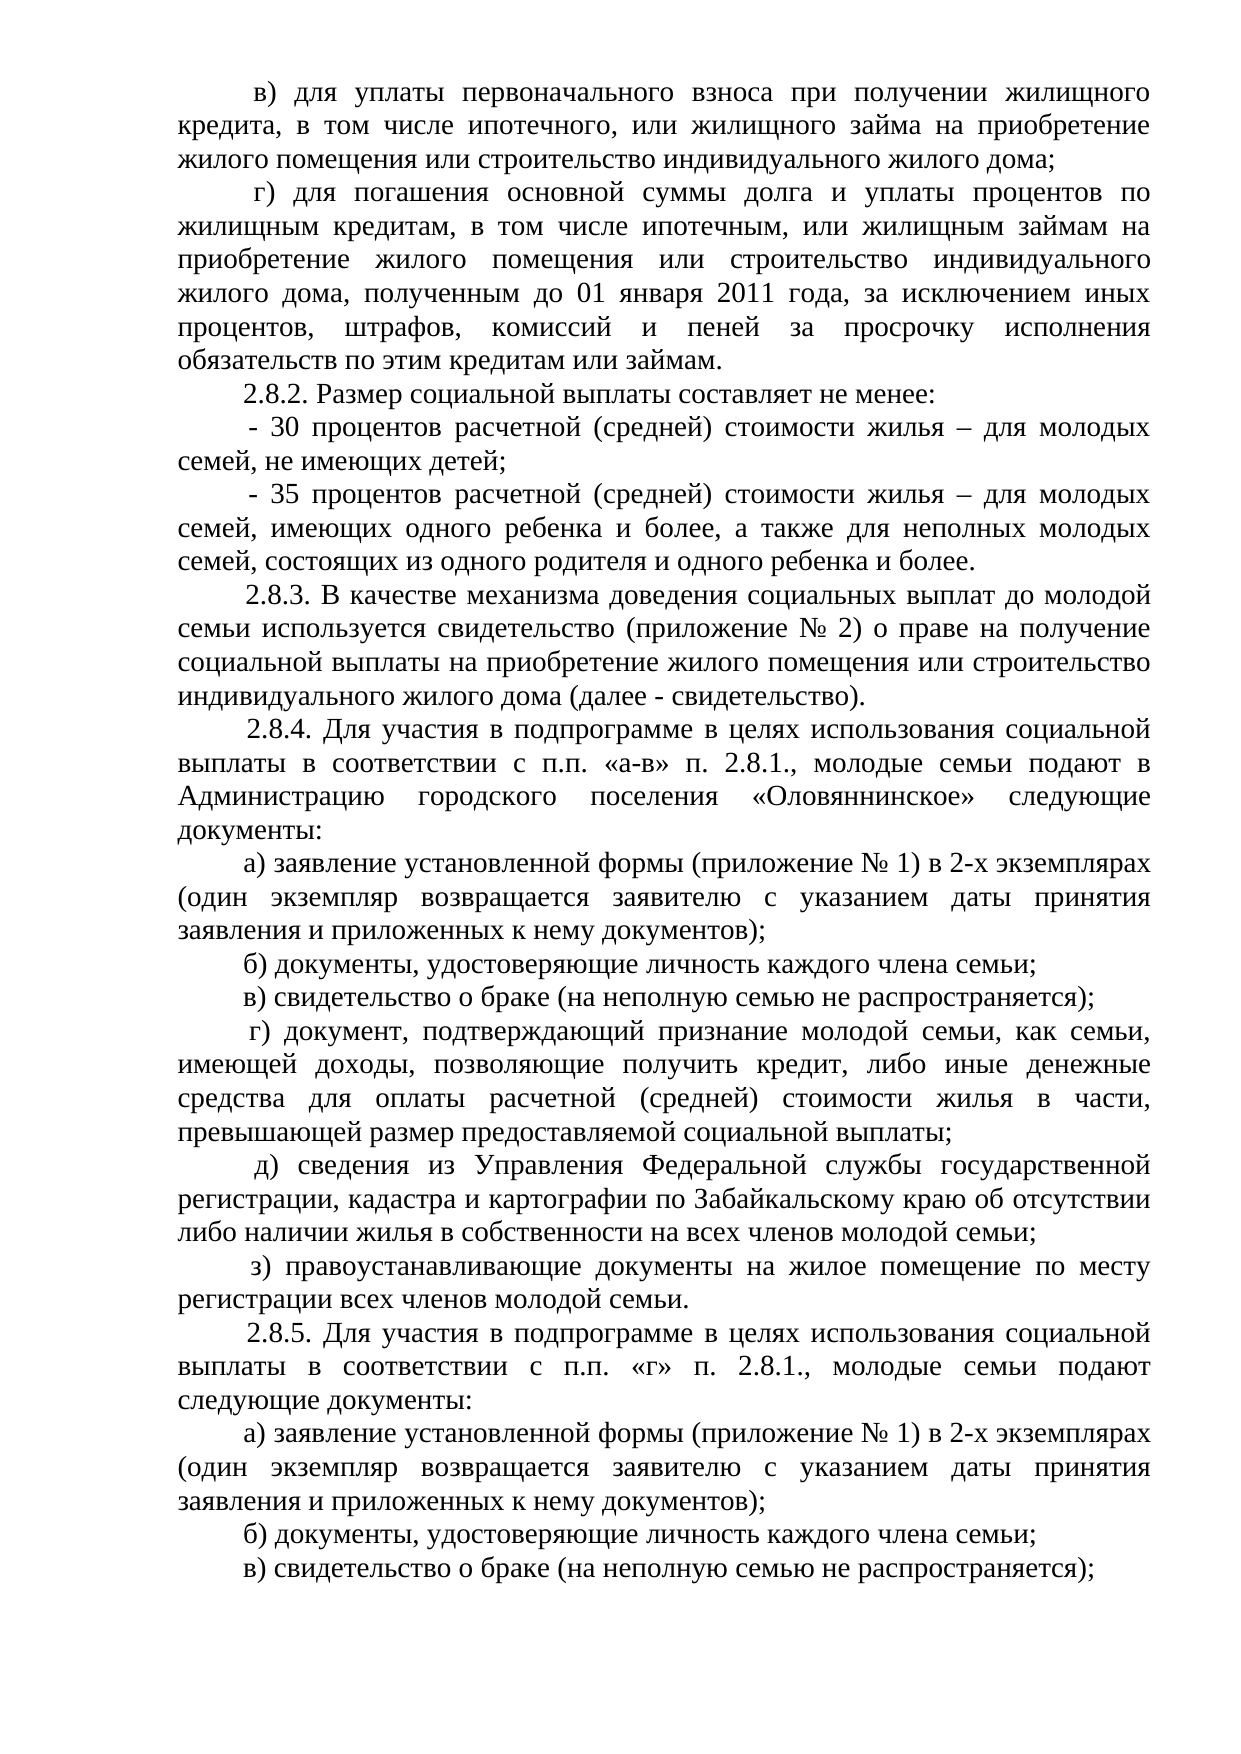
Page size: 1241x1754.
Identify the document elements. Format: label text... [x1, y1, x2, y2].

text г) документ, подтверждающий признание молодой семьи, как семьи, имеющей доходы, позволяющие получить кредит, либо иные денежные средства для оплаты расчетной (средней) стоимости жилья в части, превышающей размер предоставляемой социальной выплаты; [177, 1013, 1152, 1147]
text в) для уплаты первоначального взноса при получении жилищного кредита, в том числе ипотечного, или жилищного займа на приобретение жилого помещения или строительство индивидуального жилого дома; [177, 74, 1152, 174]
text а) заявление установленной формы (приложение № 1) в 2-х экземплярах (один экземпляр возвращается заявителю с указанием даты принятия заявления и приложенных к нему документов); [177, 1416, 1152, 1516]
text - 30 процентов расчетной (средней) стоимости жилья – для молодых семей, не имеющих детей; [177, 409, 1152, 476]
text 2.8.5. Для участия в подпрограмме в целях использования социальной выплаты в соответствии с п.п. «г» п. 2.8.1., молодые семьи подают следующие документы: [177, 1315, 1152, 1416]
text в) свидетельство о браке (на неполную семью не распространяется); [177, 979, 1152, 1013]
text 2.8.2. Размер социальной выплаты составляет не менее: [177, 376, 1152, 409]
text в) свидетельство о браке (на неполную семью не распространяется); [177, 1550, 1152, 1583]
text а) заявление установленной формы (приложение № 1) в 2-х экземплярах (один экземпляр возвращается заявителю с указанием даты принятия заявления и приложенных к нему документов); [177, 845, 1152, 946]
text б) документы, удостоверяющие личность каждого члена семьи; [177, 1516, 1152, 1550]
text з) правоустанавливающие документы на жилое помещение по месту регистрации всех членов молодой семьи. [177, 1248, 1152, 1315]
text б) документы, удостоверяющие личность каждого члена семьи; [177, 946, 1152, 979]
text г) для погашения основной суммы долга и уплаты процентов по жилищным кредитам, в том числе ипотечным, или жилищным займам на приобретение жилого помещения или строительство индивидуального жилого дома, полученным до 01 января 2011 года, за исключением иных процентов, штрафов, комиссий и пеней за просрочку исполнения обязательств по этим кредитам или займам. [177, 174, 1152, 376]
text - 35 процентов расчетной (средней) стоимости жилья – для молодых семей, имеющих одного ребенка и более, а также для неполных молодых семей, состоящих из одного родителя и одного ребенка и более. [177, 476, 1152, 577]
text 2.8.3. В качестве механизма доведения социальных выплат до молодой семьи используется свидетельство (приложение № 2) о праве на получение социальной выплаты на приобретение жилого помещения или строительство индивидуального жилого дома (далее - свидетельство). [177, 577, 1152, 711]
text д) сведения из Управления Федеральной службы государственной регистрации, кадастра и картографии по Забайкальскому краю об отсутствии либо наличии жилья в собственности на всех членов молодой семьи; [177, 1147, 1152, 1248]
text 2.8.4. Для участия в подпрограмме в целях использования социальной выплаты в соответствии с п.п. «а-в» п. 2.8.1., молодые семьи подают в Администрацию городского поселения «Оловяннинское» следующие документы: [177, 711, 1152, 845]
